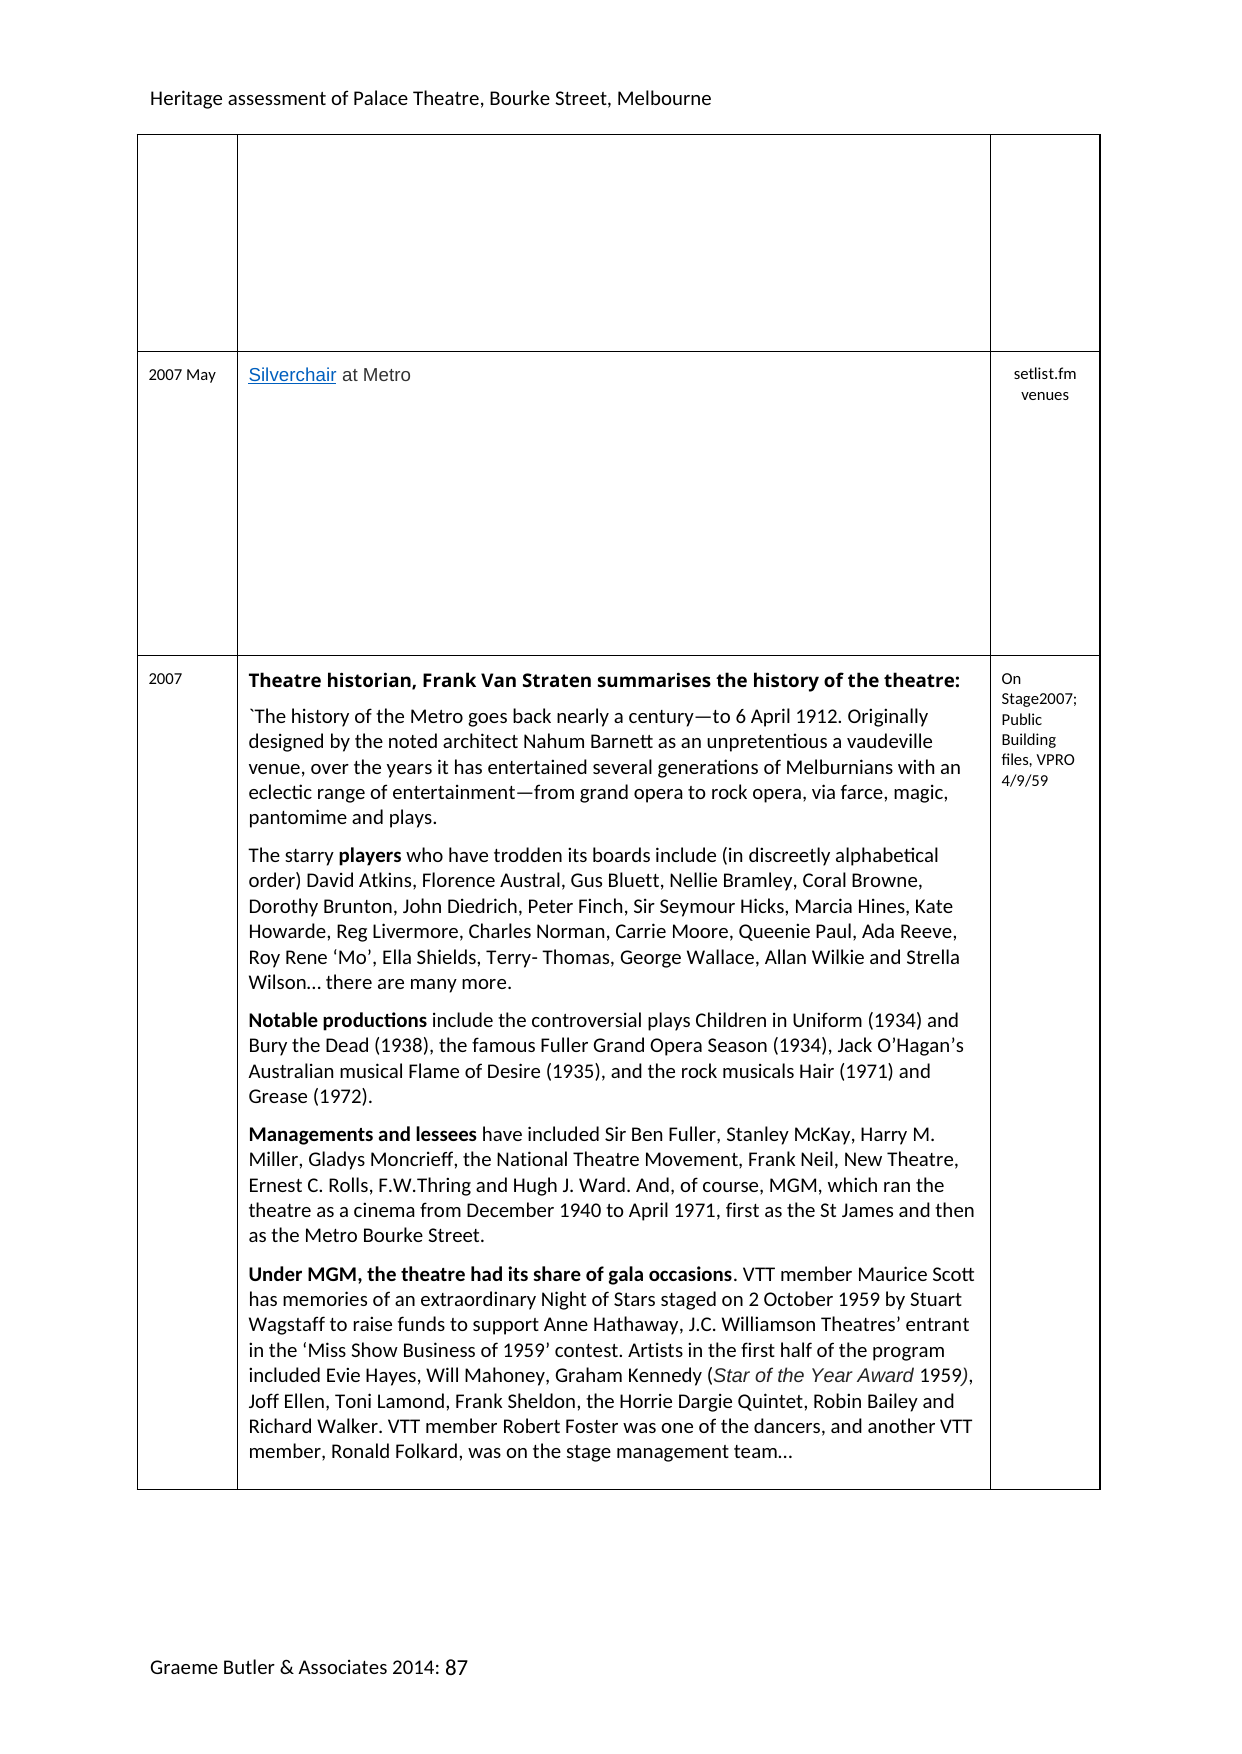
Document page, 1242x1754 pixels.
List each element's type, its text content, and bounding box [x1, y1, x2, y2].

table_cell 2007 May [138, 352, 237, 655]
table_header [991, 135, 1099, 351]
table_cell setlist.fm venues [991, 352, 1099, 655]
table_cell On Stage2007; Public Building files, VPRO 4/9/59 [991, 656, 1099, 1489]
table_cell 2007 [138, 656, 237, 1489]
table_header [238, 135, 990, 351]
table_cell Theatre historian, Frank Van Straten summarises the history of the theatre: `The history of the Metro goes back nearly a century—to 6 April 1912. Originally designed by the noted architect Nahum Barnett as an unpretentious a vaudeville venue, over the years it has entertained several generations of Melburnians with an eclectic range of entertainment—from grand opera to rock opera, via farce, magic, pantomime and plays. The starry players who have trodden its boards include (in discreetly alphabetical order) David Atkins, Florence Austral, Gus Bluett, Nellie Bramley, Coral Browne, Dorothy Brunton, John Diedrich, Peter Finch, Sir Seymour Hicks, Marcia Hines, Kate Howarde, Reg Livermore, Charles Norman, Carrie Moore, Queenie Paul, Ada Reeve, Roy Rene ‘Mo’, Ella Shields, Terry- Thomas, George Wallace, Allan Wilkie and Strella Wilson… there are many more. Notable productions include the controversial plays Children in Uniform (1934) and Bury the Dead (1938), the famous Fuller Grand Opera Season (1934), Jack O’Hagan’s Australian musical Flame of Desire (1935), and the rock musicals Hair (1971) and Grease (1972). Managements and lessees have included Sir Ben Fuller, Stanley McKay, Harry M. Miller, Gladys Moncrieff, the National Theatre Movement, Frank Neil, New Theatre, Ernest C. Rolls, F.W.Thring and Hugh J. Ward. And, of course, MGM, which ran the theatre as a cinema from December 1940 to April 1971, first as the St James and then as the Metro Bourke Street. Under MGM, the theatre had its share of gala occasions. VTT member Maurice Scott has memories of an extraordinary Night of Stars staged on 2 October 1959 by Stuart Wagstaff to raise funds to support Anne Hathaway, J.C. Williamson Theatres’ entrant in the ‘Miss Show Business of 1959’ contest. Artists in the first half of the program included Evie Hayes, Will Mahoney, Graham Kennedy (Star of the Year Award 1959), Joff Ellen, Toni Lamond, Frank Sheldon, the Horrie Dargie Quintet, Robin Bailey and Richard Walker. VTT member Robert Foster was one of the dancers, and another VTT member, Ronald Folkard, was on the stage management team… [238, 656, 990, 1489]
table_header [138, 135, 237, 351]
table_cell Silverchair at Metro [238, 352, 990, 655]
